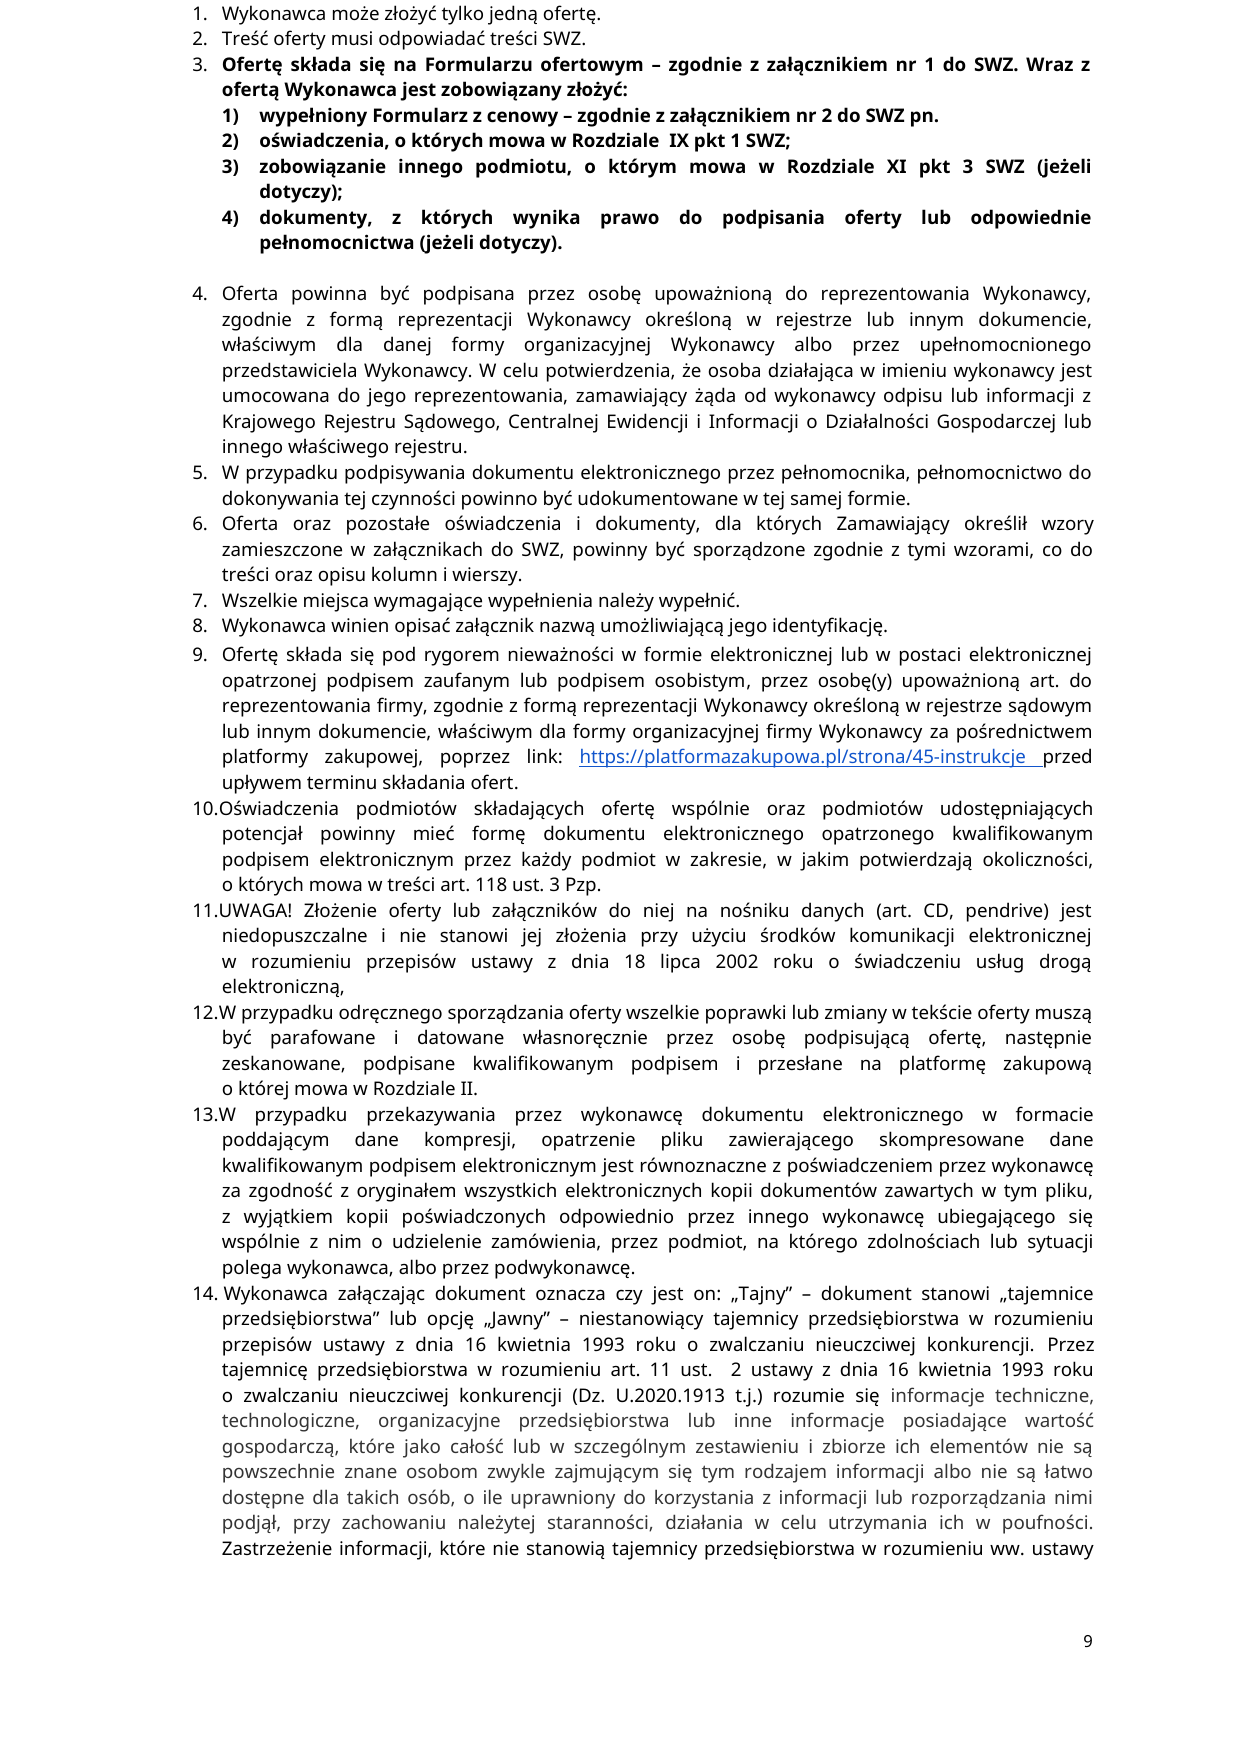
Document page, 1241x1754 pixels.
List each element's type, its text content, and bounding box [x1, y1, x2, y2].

text 13.W przypadku przekazywania przez wykonawcę dokumentu elektronicznego w formacie poddającym dane kompresji, opatrzenie pliku zawierającego skompresowane dane kwalifikowanym podpisem elektronicznym jest równoznaczne z poświadczeniem przez wykonawcę za zgodność z oryginałem wszystkich elektronicznych kopii dokumentów zawartych w tym pliku, z wyjątkiem kopii poświadczonych odpowiednio przez innego wykonawcę ubiegającego się wspólnie z nim o udzielenie zamówienia, przez podmiot, na którego zdolnościach lub sytuacji polega wykonawca, albo przez podwykonawcę. [192, 1101, 1094, 1280]
text 12.W przypadku odręcznego sporządzania oferty wszelkie poprawki lub zmiany w tekście oferty muszą być parafowane i datowane własnoręcznie przez osobę podpisującą ofertę, następnie zeskanowane, podpisane kwalifikowanym podpisem i przesłane na platformę zakupową o której mowa w Rozdziale II. [192, 999, 1092, 1101]
list Oferta oraz pozostałe oświadczenia i dokumenty, dla których Zamawiający określił wzory zamieszczone w załącznikach do SWZ, powinny być sporządzone zgodnie z tymi wzorami, co do treści oraz opisu kolumn i wierszy. [192, 510, 1094, 587]
list Treść oferty musi odpowiadać treści SWZ. [192, 26, 1092, 51]
list Ofertę składa się pod rygorem nieważności w formie elektronicznej lub w postaci elektronicznej opatrzonej podpisem zaufanym lub podpisem osobistym, przez osobę(y) upoważnioną art. do reprezentowania firmy, zgodnie z formą reprezentacji Wykonawcy określoną w rejestrze sądowym lub innym dokumencie, właściwym dla formy organizacyjnej firmy Wykonawcy za pośrednictwem platformy zakupowej, poprzez link: https://platformazakupowa.pl/strona/45-instrukcje przed upływem terminu składania ofert. [192, 642, 1092, 795]
list W przypadku podpisywania dokumentu elektronicznego przez pełnomocnika, pełnomocnictwo do dokonywania tej czynności powinno być udokumentowane w tej samej formie. [192, 459, 1092, 510]
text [192, 1280, 1094, 1561]
list Ofertę składa się na Formularzu ofertowym – zgodnie z załącznikiem nr 1 do SWZ. Wraz z ofertą Wykonawca jest zobowiązany złożyć: [192, 51, 1092, 102]
list oświadczenia, o których mowa w Rozdziale IX pkt 1 SWZ; [222, 128, 1092, 153]
list zobowiązanie innego podmiotu, o którym mowa w Rozdziale XI pkt 3 SWZ (jeżeli dotyczy); [222, 153, 1092, 204]
list Wykonawca może złożyć tylko jedną ofertę. [192, 0, 1092, 26]
text 11.UWAGA! Złożenie oferty lub załączników do niej na nośniku danych (art. CD, pendrive) jest niedopuszczalne i nie stanowi jej złożenia przy użyciu środków komunikacji elektronicznej w rozumieniu przepisów ustawy z dnia 18 lipca 2002 roku o świadczeniu usług drogą elektroniczną, [192, 897, 1092, 999]
text 10.Oświadczenia podmiotów składających ofertę wspólnie oraz podmiotów udostępniających potencjał powinny mieć formę dokumentu elektronicznego opatrzonego kwalifikowanym podpisem elektronicznym przez każdy podmiot w zakresie, w jakim potwierdzają okoliczności, o których mowa w treści art. 118 ust. 3 Pzp. [192, 795, 1094, 897]
list Oferta powinna być podpisana przez osobę upoważnioną do reprezentowania Wykonawcy, zgodnie z formą reprezentacji Wykonawcy określoną w rejestrze lub innym dokumencie, właściwym dla danej formy organizacyjnej Wykonawcy albo przez upełnomocnionego przedstawiciela Wykonawcy. W celu potwierdzenia, że osoba działająca w imieniu wykonawcy jest umocowana do jego reprezentowania, zamawiający żąda od wykonawcy odpisu lub informacji z Krajowego Rejestru Sądowego, Centralnej Ewidencji i Informacji o Działalności Gospodarczej lub innego właściwego rejestru. [192, 281, 1092, 459]
list wypełniony Formularz z cenowy – zgodnie z załącznikiem nr 2 do SWZ pn. [222, 102, 1092, 128]
list Wszelkie miejsca wymagające wypełnienia należy wypełnić. [192, 587, 1094, 612]
list Wykonawca winien opisać załącznik nazwą umożliwiającą jego identyfikację. [192, 612, 1092, 638]
list dokumenty, z których wynika prawo do podpisania oferty lub odpowiednie pełnomocnictwa (jeżeli dotyczy). [222, 204, 1092, 255]
